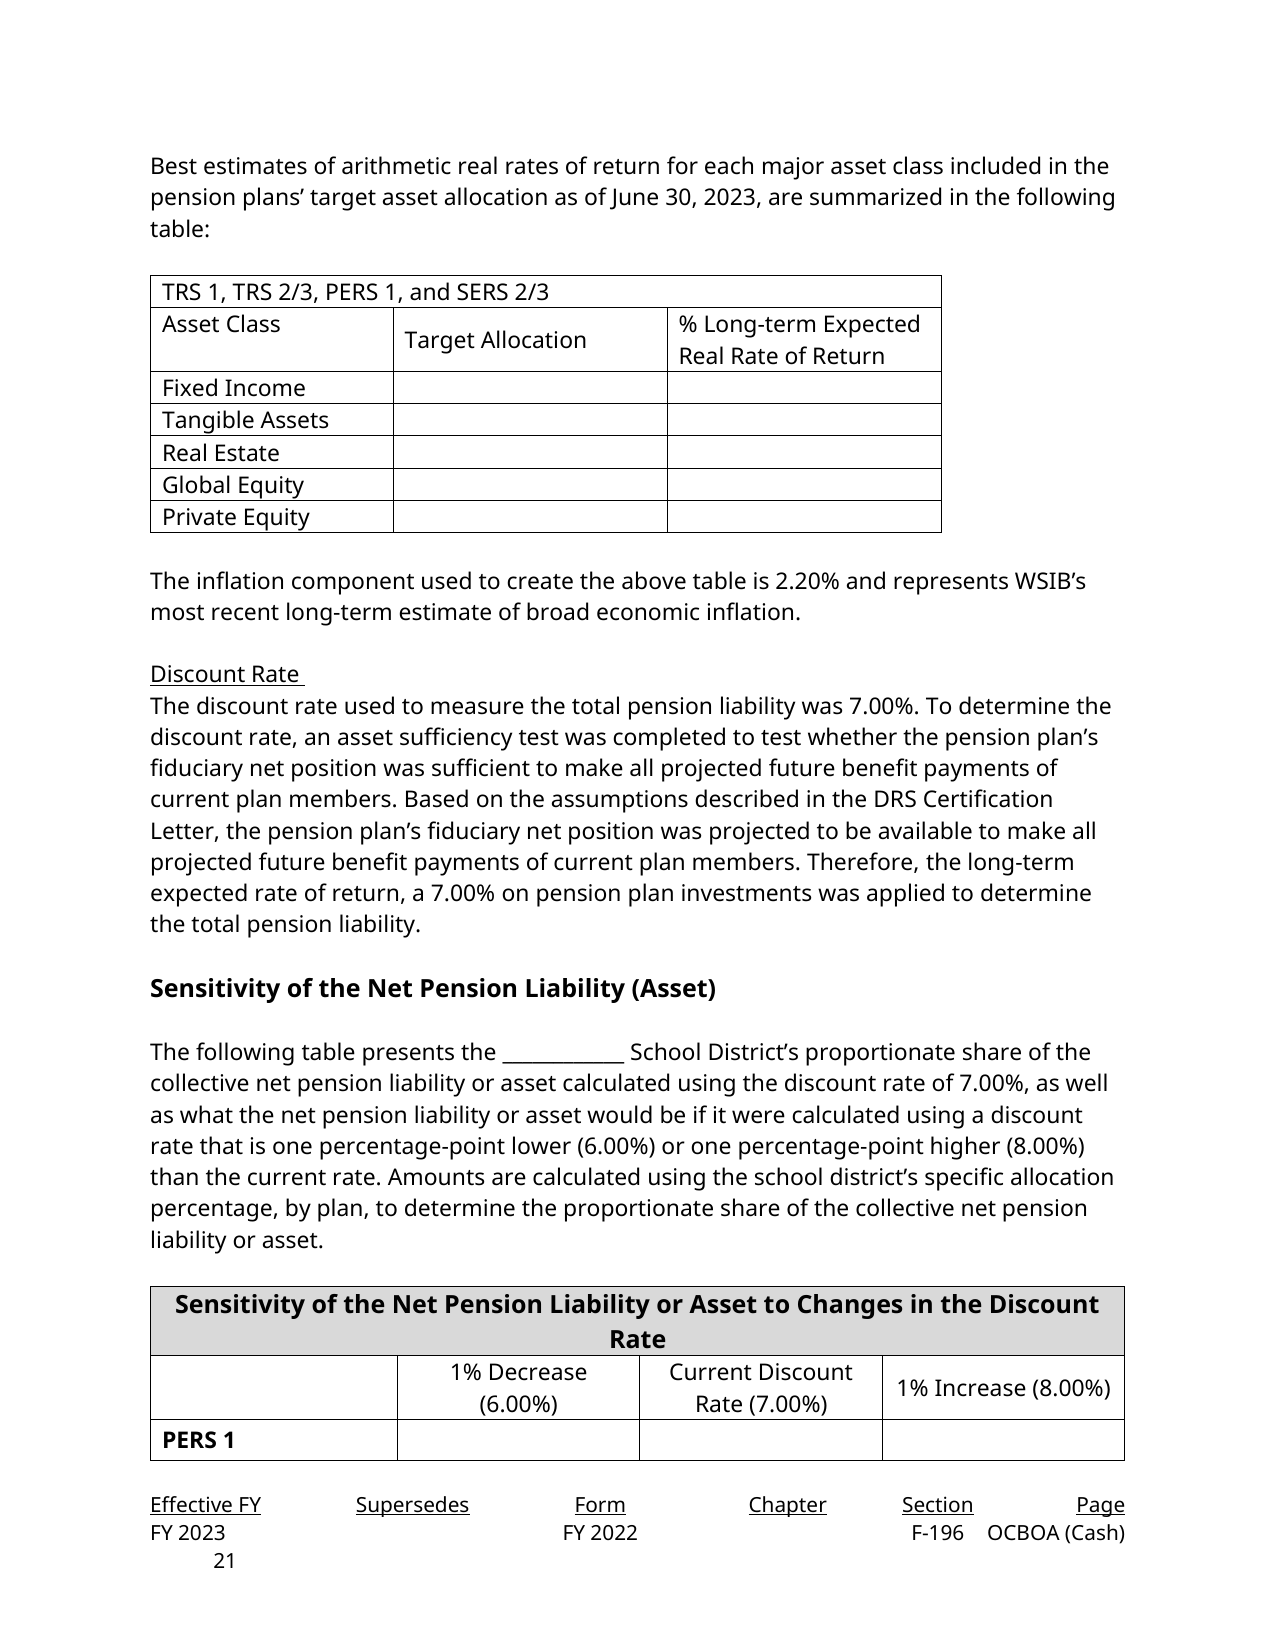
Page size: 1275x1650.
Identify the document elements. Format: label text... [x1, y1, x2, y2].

table_cell 1% Increase (8.00%) [883, 1356, 1124, 1419]
table_cell Private Equity [151, 501, 393, 532]
table_cell [151, 1356, 397, 1419]
table_cell [668, 469, 941, 500]
table_cell [883, 1420, 1124, 1460]
table_cell Real Estate [151, 436, 393, 468]
table_cell [394, 436, 667, 468]
table_cell [668, 436, 941, 468]
table_cell [394, 469, 667, 500]
table_cell PERS 1 [151, 1420, 397, 1460]
table_cell 1% Decrease (6.00%) [398, 1356, 639, 1419]
text The inflation component used to create the above table is 2.20% and represents WSIB’s most recent long-term estimate of broad economic inflation. [150, 564, 1125, 627]
table_cell [668, 372, 941, 403]
table_header TRS 1, TRS 2/3, PERS 1, and SERS 2/3 [151, 276, 941, 307]
subtitle Sensitivity of the Net Pension Liability (Asset) [150, 971, 1125, 1005]
table_cell [640, 1420, 882, 1460]
table_cell Global Equity [151, 469, 393, 500]
table_cell [394, 372, 667, 403]
subtitle Discount Rate [150, 658, 1125, 689]
table_cell [668, 501, 941, 532]
text Best estimates of arithmetic real rates of return for each major asset class included in the pension plans’ target asset allocation as of June 30, 2023, are summarized in the following table: [150, 150, 1125, 244]
table_cell [394, 501, 667, 532]
table_cell [398, 1420, 639, 1460]
table_cell Current Discount Rate (7.00%) [640, 1356, 882, 1419]
table_cell Asset Class [151, 308, 393, 371]
table_cell [668, 404, 941, 435]
table_cell [394, 404, 667, 435]
text The following table presents the ____________ School District’s proportionate share of the collective net pension liability or asset calculated using the discount rate of 7.00%, as well as what the net pension liability or asset would be if it were calculated using a discount rate that is one percentage-point lower (6.00%) or one percentage-point higher (8.00%) than the current rate. Amounts are calculated using the school district’s specific allocation percentage, by plan, to determine the proportionate share of the collective net pension liability or asset. [150, 1036, 1125, 1255]
table_cell Fixed Income [151, 372, 393, 403]
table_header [151, 1287, 1124, 1355]
table_cell % Long-term Expected Real Rate of Return [668, 308, 941, 371]
text The discount rate used to measure the total pension liability was 7.00%. To determine the discount rate, an asset sufficiency test was completed to test whether the pension plan’s fiduciary net position was sufficient to make all projected future benefit payments of current plan members. Based on the assumptions described in the DRS Certification Letter, the pension plan’s fiduciary net position was projected to be available to make all projected future benefit payments of current plan members. Therefore, the long-term expected rate of return, a 7.00% on pension plan investments was applied to determine the total pension liability. [150, 689, 1125, 939]
table_cell Target Allocation [394, 308, 667, 371]
table_cell Tangible Assets [151, 404, 393, 435]
